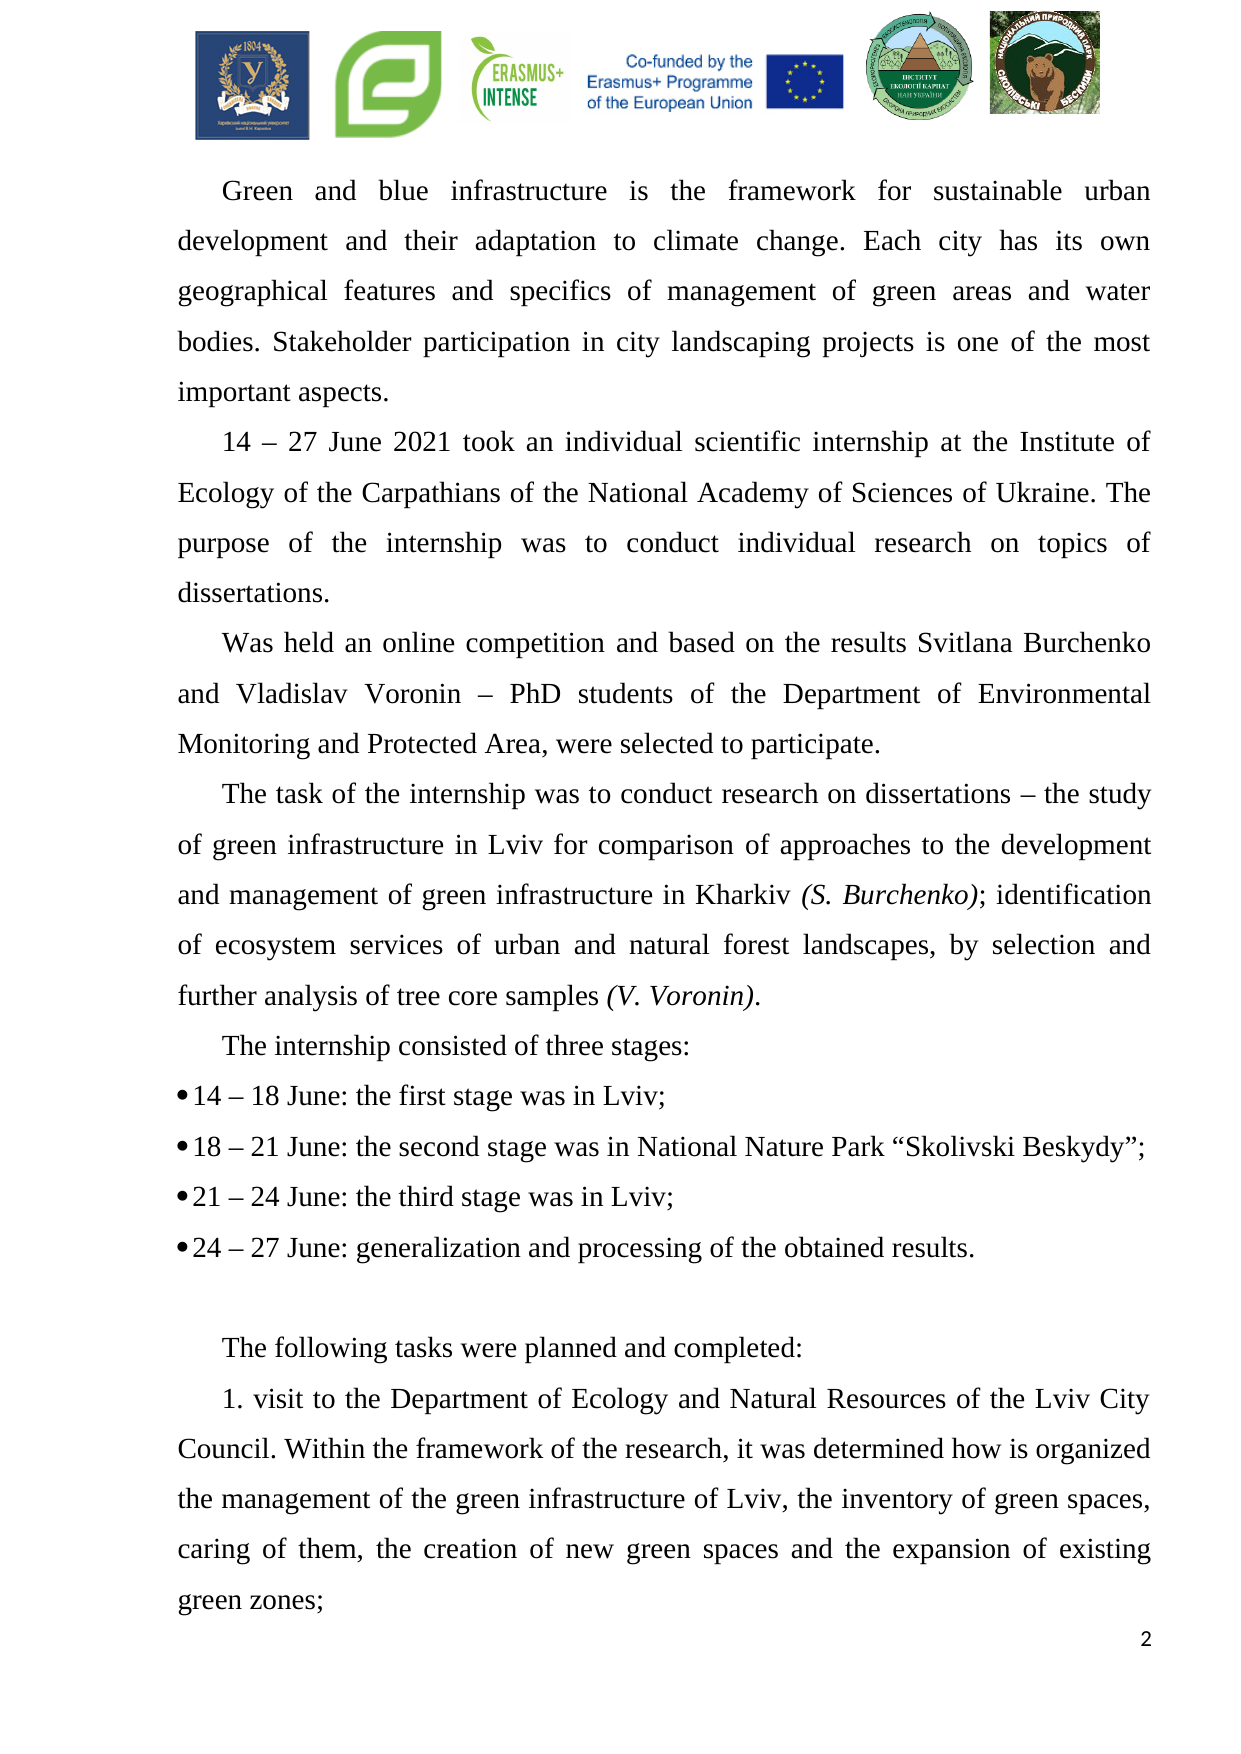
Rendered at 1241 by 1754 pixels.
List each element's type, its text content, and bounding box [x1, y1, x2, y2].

picture [989, 11, 1100, 114]
picture [325, 31, 442, 138]
picture [195, 31, 310, 140]
text 14 – 27 June 2021 took an individual scientific internship at the Institute of Ecology of the Carpathians of the National Academy of Sciences of Ukraine. The purpose of the internship was to conduct individual research on topics of dissertations. [177, 424, 1152, 609]
text Was held an online competition and based on the results Svitlana Burchenko and Vladislav Voronin – PhD students of the Department of Environmental Monitoring and Protected Area, were selected to participate. [177, 626, 1152, 760]
list 14 – 18 June: the first stage was in Lviv; [177, 1078, 1152, 1112]
picture [865, 11, 974, 120]
list 18 – 21 June: the second stage was in National Nature Park “Skolivski Beskydy”; [177, 1129, 637, 1162]
text 1. visit to the Department of Ecology and Natural Resources of the Lviv City Council. Within the framework of the research, it was determined how is organized the management of the green infrastructure of Lviv, the inventory of green spaces, caring of them, the creation of new green spaces and the expansion of existing green zones; [177, 1381, 1152, 1616]
text The following tasks were planned and completed: [177, 1330, 1152, 1364]
list 24 – 27 June: generalization and processing of the obtained results. [177, 1230, 1152, 1263]
list 21 – 24 June: the third stage was in Lviv; [177, 1179, 1152, 1213]
text Green and blue infrastructure is the framework for sustainable urban development and their adaptation to climate change. Each city has its own geographical features and specifics of management of green areas and water bodies. Stakeholder participation in city landscaping projects is one of the most important aspects. [177, 173, 1152, 408]
text The task of the internship was to conduct research on dissertations – the study of green infrastructure in Lviv for comparison of approaches to the development and management of green infrastructure in Kharkiv (S. Burchenko); identification of ecosystem services of urban and natural forest landscapes, by selection and further analysis of tree core samples (V. Voronin). [177, 777, 1152, 1011]
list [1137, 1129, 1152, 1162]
text The internship consisted of three stages: [177, 1028, 1152, 1062]
picture [457, 33, 857, 124]
